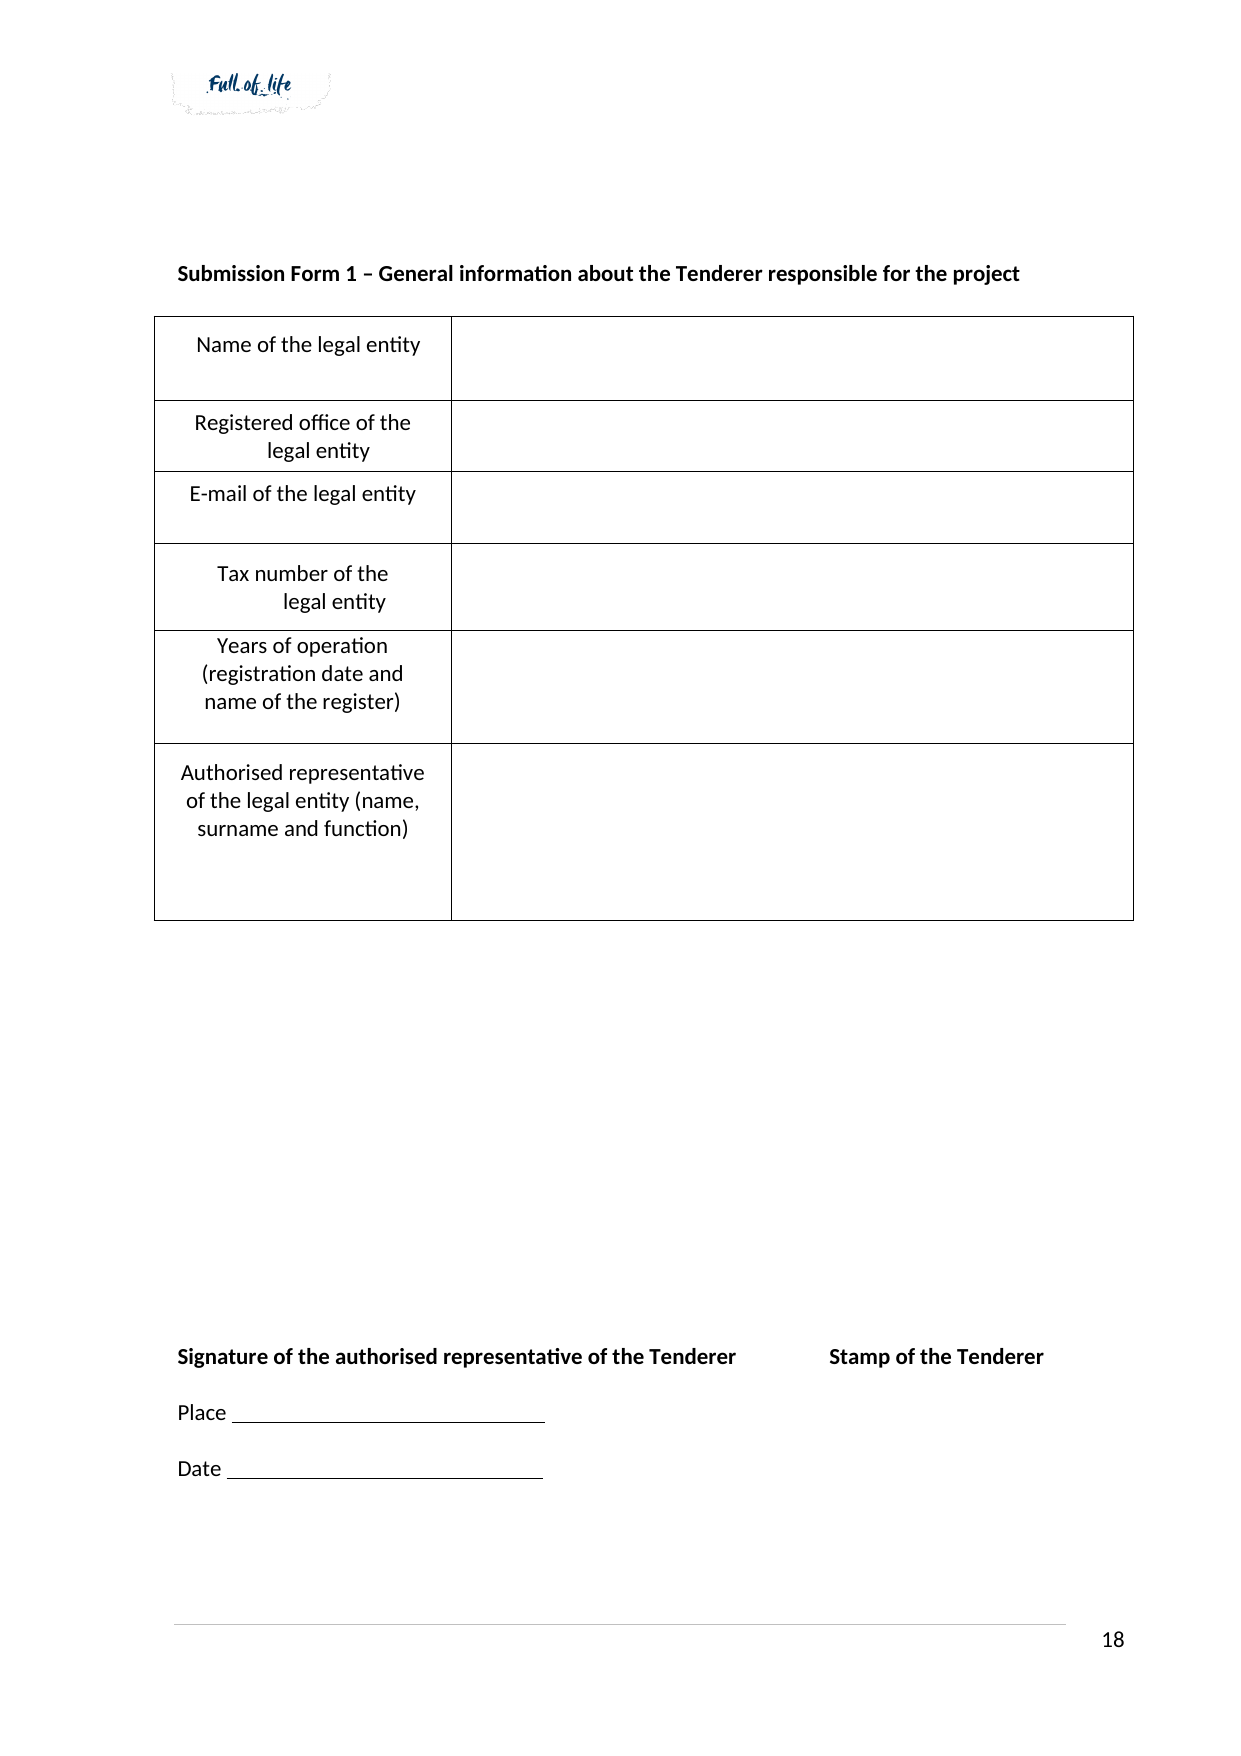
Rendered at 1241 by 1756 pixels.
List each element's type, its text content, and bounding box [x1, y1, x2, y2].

table_cell Registered office of the legal entity [155, 401, 451, 471]
table_cell E-mail of the legal entity [155, 472, 451, 543]
table_cell [452, 744, 1133, 920]
table_cell Authorised representative of the legal entity (name, surname and function) [155, 744, 451, 920]
table_header [452, 317, 1133, 400]
picture [154, 73, 347, 122]
table_cell [452, 472, 1133, 543]
table_cell Years of operation (registration date and name of the register) [155, 631, 451, 742]
table_cell [452, 544, 1133, 630]
text Date [177, 1454, 1134, 1482]
table_header Name of the legal entity [155, 317, 451, 400]
subtitle Submission Form 1 – General information about the Tenderer responsible for the project [177, 259, 1134, 287]
table_cell [452, 401, 1133, 471]
text Place [177, 1398, 1134, 1426]
table_cell [452, 631, 1133, 742]
text Signature of the authorised representative of the Tenderer Stamp of the Tenderer [177, 1342, 1134, 1370]
table_cell Tax number of the legal entity [155, 544, 451, 630]
